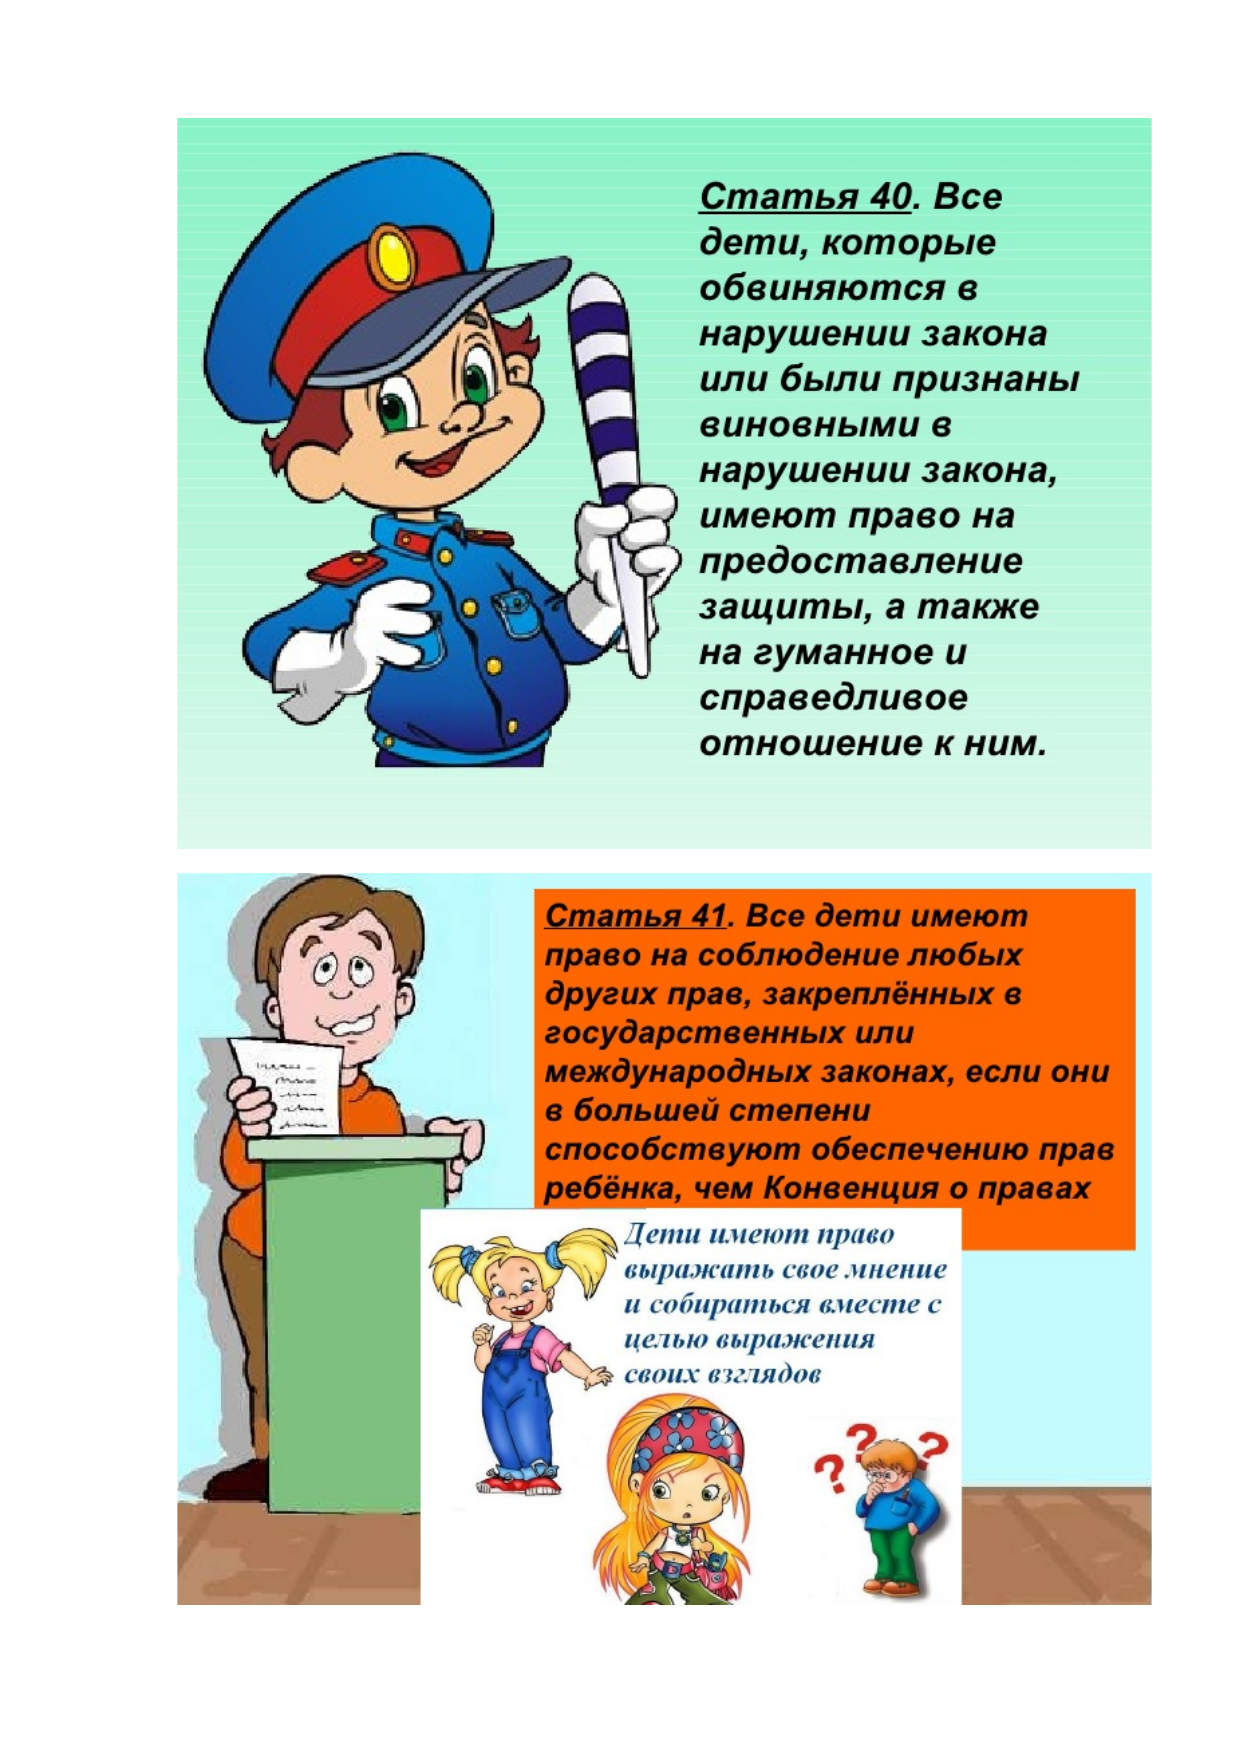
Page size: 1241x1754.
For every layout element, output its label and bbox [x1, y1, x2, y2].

picture [177, 873, 1152, 1605]
picture [177, 118, 1152, 849]
